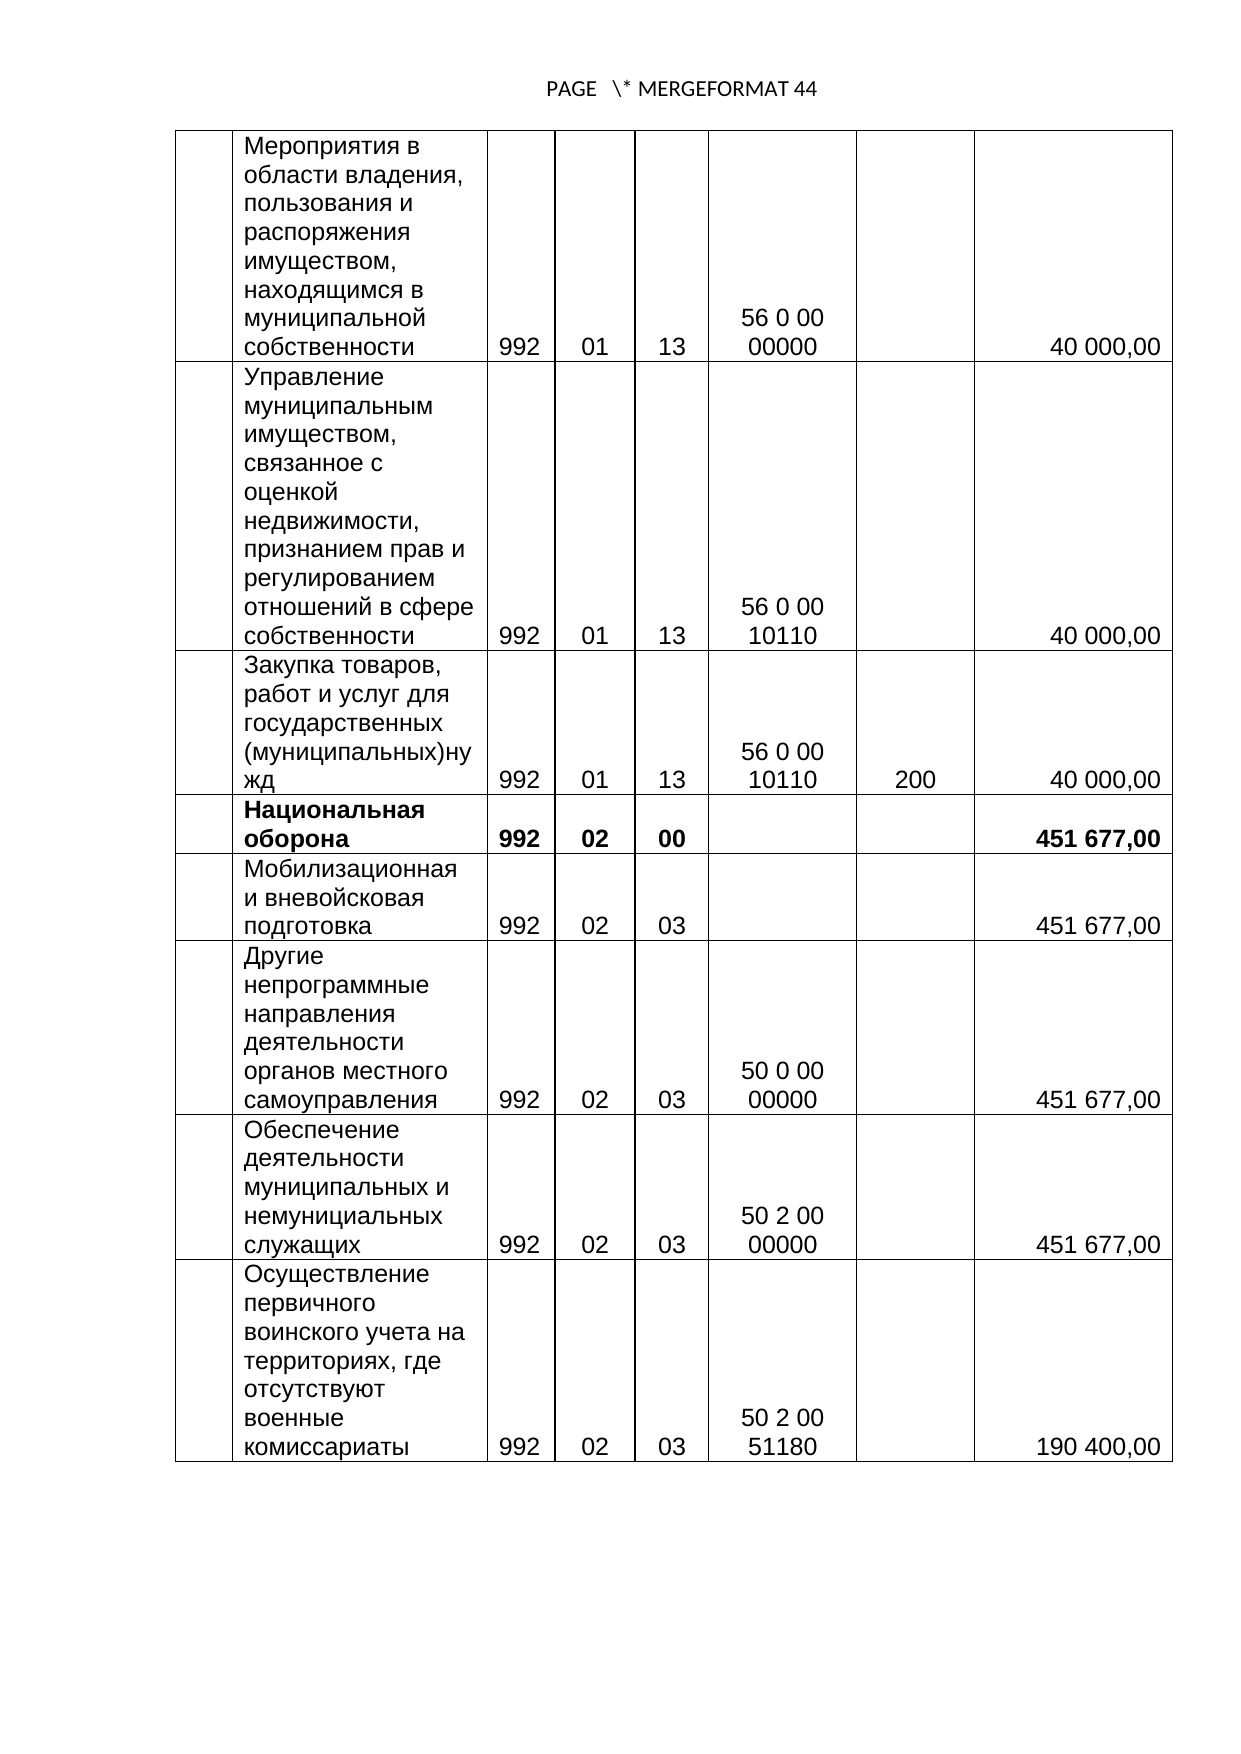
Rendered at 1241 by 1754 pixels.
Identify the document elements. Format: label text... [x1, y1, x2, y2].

table_cell 992 [488, 854, 554, 940]
table_cell 03 [636, 1115, 708, 1258]
table_cell Обеспечение деятельности муниципальных и немунициальных служащих [233, 1115, 487, 1258]
table_cell 40 000,00 [975, 362, 1172, 649]
table_cell 451 677,00 [975, 795, 1172, 853]
table_cell 190 400,00 [975, 1260, 1172, 1461]
table_cell 01 [556, 362, 634, 649]
table_cell 50 2 00 51180 [709, 1260, 856, 1461]
table_cell 56 0 00 00000 [709, 131, 856, 361]
table_cell Мобилизационная и вневойсковая подготовка [233, 854, 487, 940]
table_cell 200 [857, 651, 974, 794]
table_cell 992 [488, 1260, 554, 1461]
table_cell 56 0 00 10110 [709, 651, 856, 794]
table_cell [857, 1260, 974, 1461]
table_cell [857, 1115, 974, 1258]
table_cell [176, 131, 232, 361]
table_cell [857, 131, 974, 361]
table_cell Национальная оборона [233, 795, 487, 853]
table_cell 02 [556, 795, 634, 853]
table_cell 02 [556, 854, 634, 940]
table_cell 13 [636, 651, 708, 794]
table_cell 40 000,00 [975, 131, 1172, 361]
table_cell [176, 1260, 232, 1461]
table_cell 451 677,00 [975, 1115, 1172, 1258]
table_cell 451 677,00 [975, 941, 1172, 1114]
table_cell 50 2 00 00000 [709, 1115, 856, 1258]
table_cell Другие непрограммные направления деятельности органов местного самоуправления [233, 941, 487, 1114]
table_cell [857, 795, 974, 853]
table_cell 992 [488, 651, 554, 794]
table_cell 00 [636, 795, 708, 853]
table_cell [176, 1115, 232, 1258]
table_cell [709, 854, 856, 940]
table_cell [857, 362, 974, 649]
table_cell Осуществление первичного воинского учета на территориях, где отсутствуют военные комиссариаты [233, 1260, 487, 1461]
table_cell Управление муниципальным имуществом, связанное с оценкой недвижимости, признанием прав и регулированием отношений в сфере собственности [233, 362, 487, 649]
table_cell [176, 651, 232, 794]
table_cell 40 000,00 [975, 651, 1172, 794]
table_cell 992 [488, 941, 554, 1114]
table_cell 03 [636, 941, 708, 1114]
table_cell Закупка товаров, работ и услуг для государственных (муниципальных)нужд [233, 651, 487, 794]
table_cell 02 [556, 1115, 634, 1258]
table_cell 992 [488, 795, 554, 853]
table_cell 13 [636, 362, 708, 649]
table_cell 13 [636, 131, 708, 361]
table_cell [857, 854, 974, 940]
table_cell 01 [556, 651, 634, 794]
table_cell Мероприятия в области владения, пользования и распоряжения имуществом, находящимся в муниципальной собственности [233, 131, 487, 361]
table_cell 02 [556, 1260, 634, 1461]
table_cell [176, 795, 232, 853]
table_cell [176, 362, 232, 649]
table_cell 03 [636, 1260, 708, 1461]
table_cell 01 [556, 131, 634, 361]
table_cell 56 0 00 10110 [709, 362, 856, 649]
table_cell 03 [636, 854, 708, 940]
table_cell [176, 941, 232, 1114]
table_cell 992 [488, 362, 554, 649]
table_cell 451 677,00 [975, 854, 1172, 940]
table_cell 992 [488, 131, 554, 361]
table_cell 02 [556, 941, 634, 1114]
table_cell 992 [488, 1115, 554, 1258]
table_cell [857, 941, 974, 1114]
table_cell [176, 854, 232, 940]
table_cell 50 0 00 00000 [709, 941, 856, 1114]
table_cell [709, 795, 856, 853]
